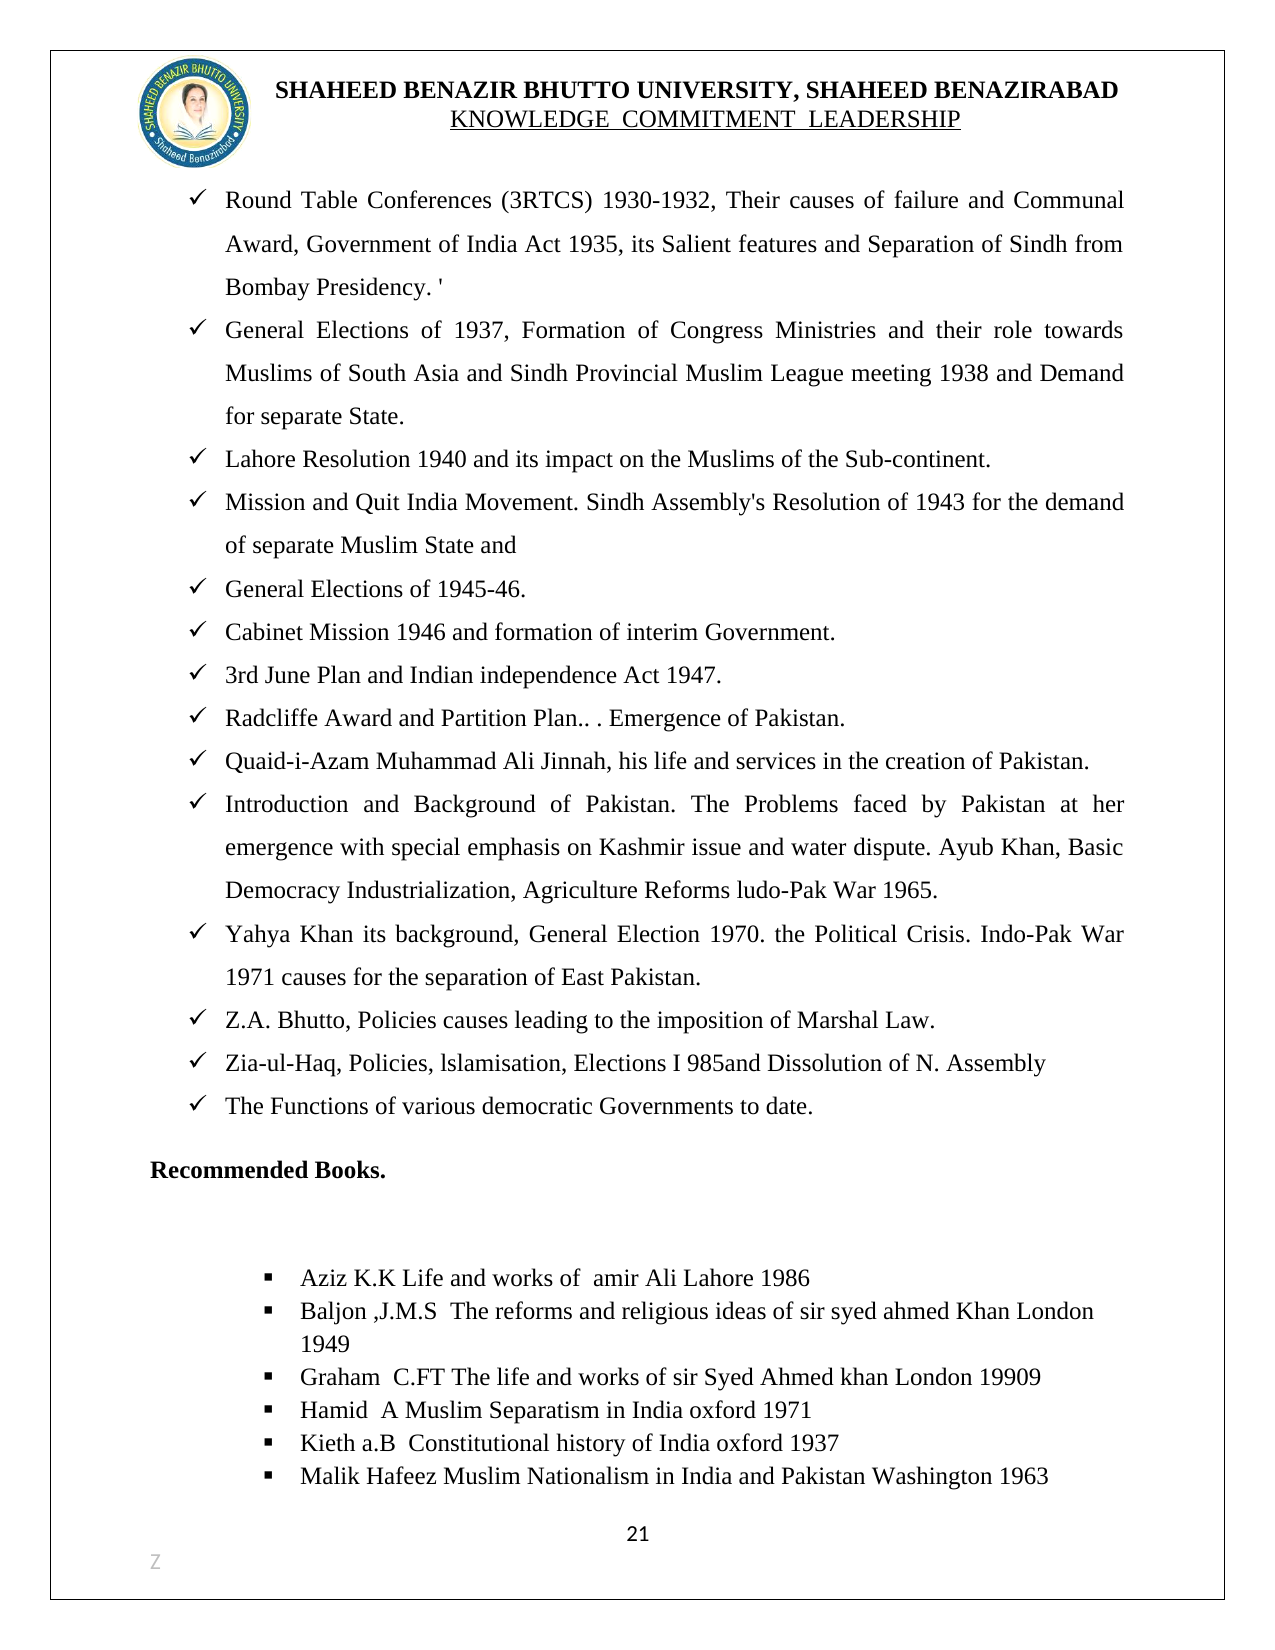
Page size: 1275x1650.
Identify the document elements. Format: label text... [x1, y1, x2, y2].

list Radcliffe Award and Partition Plan.. . Emergence of Pakistan. [187, 703, 1125, 732]
list Malik Hafeez Muslim Nationalism in India and Pakistan Washington 1963 [262, 1461, 1125, 1490]
list Zia-ul-Haq, Policies, lslamisation, Elections I 985and Dissolution of N. Assembly [187, 1048, 1125, 1077]
list General Elections of 1945-46. [187, 574, 1125, 602]
list The Functions of various democratic Governments to date. [187, 1091, 1125, 1120]
list Graham C.FT The life and works of sir Syed Ahmed khan London 19909 [262, 1362, 1125, 1391]
list Round Table Conferences (3RTCS) 1930-1932, Their causes of failure and Communal Award, Government of India Act 1935, its Salient features and Separation of Sindh from Bombay Presidency. ' [187, 186, 1125, 301]
list Kieth a.B Constitutional history of India oxford 1937 [262, 1428, 1125, 1457]
list Aziz K.K Life and works of amir Ali Lahore 1986 [262, 1263, 1125, 1292]
list Cabinet Mission 1946 and formation of interim Government. [187, 617, 1125, 646]
list Lahore Resolution 1940 and its impact on the Muslims of the Sub-continent. [187, 444, 1125, 473]
list Quaid-i-Azam Muhammad Ali Jinnah, his life and services in the creation of Pakistan. [187, 746, 1125, 775]
list 3rd June Plan and Indian independence Act 1947. [187, 660, 1125, 689]
list Mission and Quit India Movement. Sindh Assembly's Resolution of 1943 for the demand of separate Muslim State and [187, 487, 1125, 559]
list Introduction and Background of Pakistan. The Problems faced by Pakistan at her emergence with special emphasis on Kashmir issue and water dispute. Ayub Khan, Basic Democracy Industrialization, Agriculture Reforms ludo-Pak War 1965. [187, 789, 1125, 904]
list Z.A. Bhutto, Policies causes leading to the imposition of Marshal Law. [187, 1005, 1125, 1034]
list General Elections of 1937, Formation of Congress Ministries and their role towards Muslims of South Asia and Sindh Provincial Muslim League meeting 1938 and Demand for separate State. [187, 315, 1125, 430]
picture [137, 55, 252, 168]
list Baljon ,J.M.S The reforms and religious ideas of sir syed ahmed Khan London 1949 [262, 1296, 1125, 1358]
text Recommended Books. [150, 1155, 1125, 1184]
list Yahya Khan its background, General Election 1970. the Political Crisis. Indo-Pak War 1971 causes for the separation of East Pakistan. [187, 919, 1125, 991]
list Hamid A Muslim Separatism in India oxford 1971 [262, 1395, 1125, 1424]
